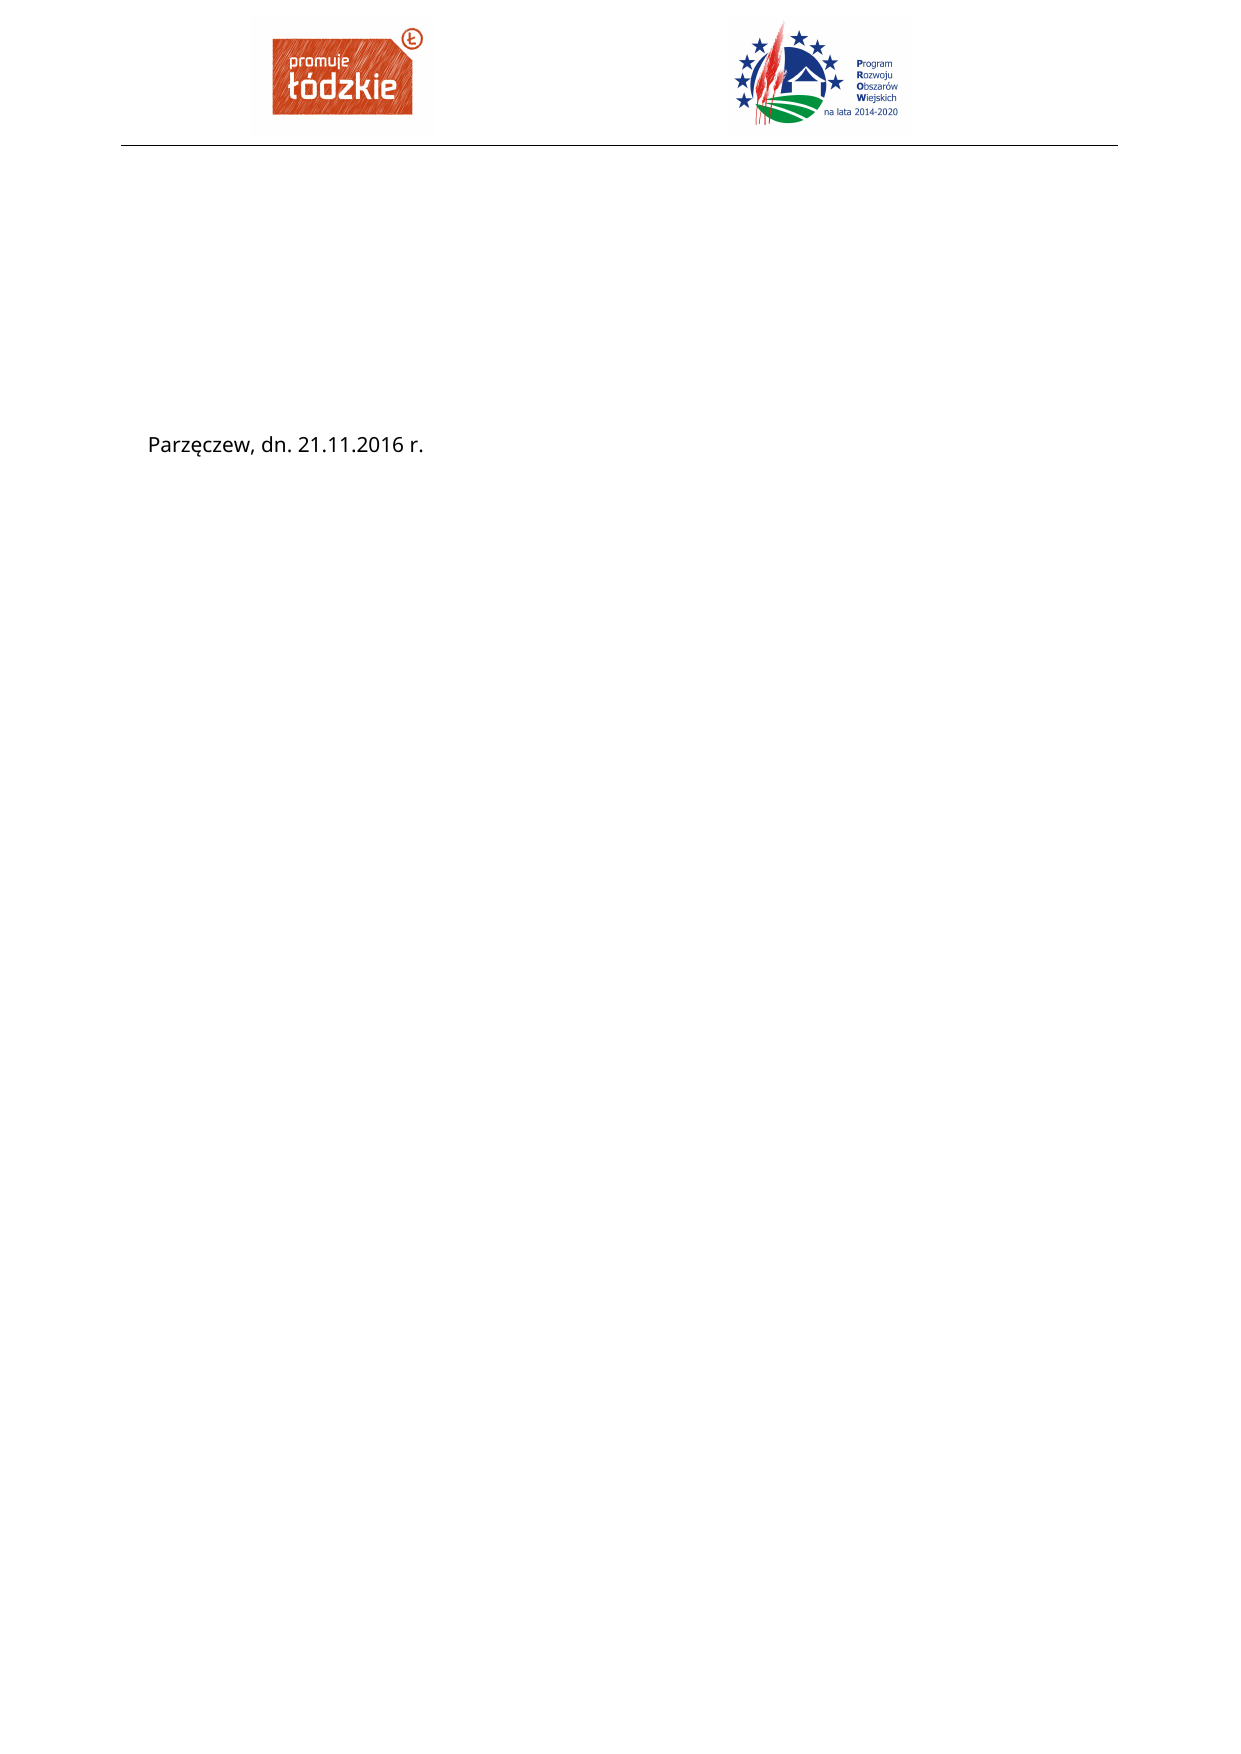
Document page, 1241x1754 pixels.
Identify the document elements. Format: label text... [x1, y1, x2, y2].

picture [727, 14, 911, 135]
picture [251, 17, 434, 136]
text Parzęczew, dn. 21.11.2016 r. [148, 430, 1093, 458]
